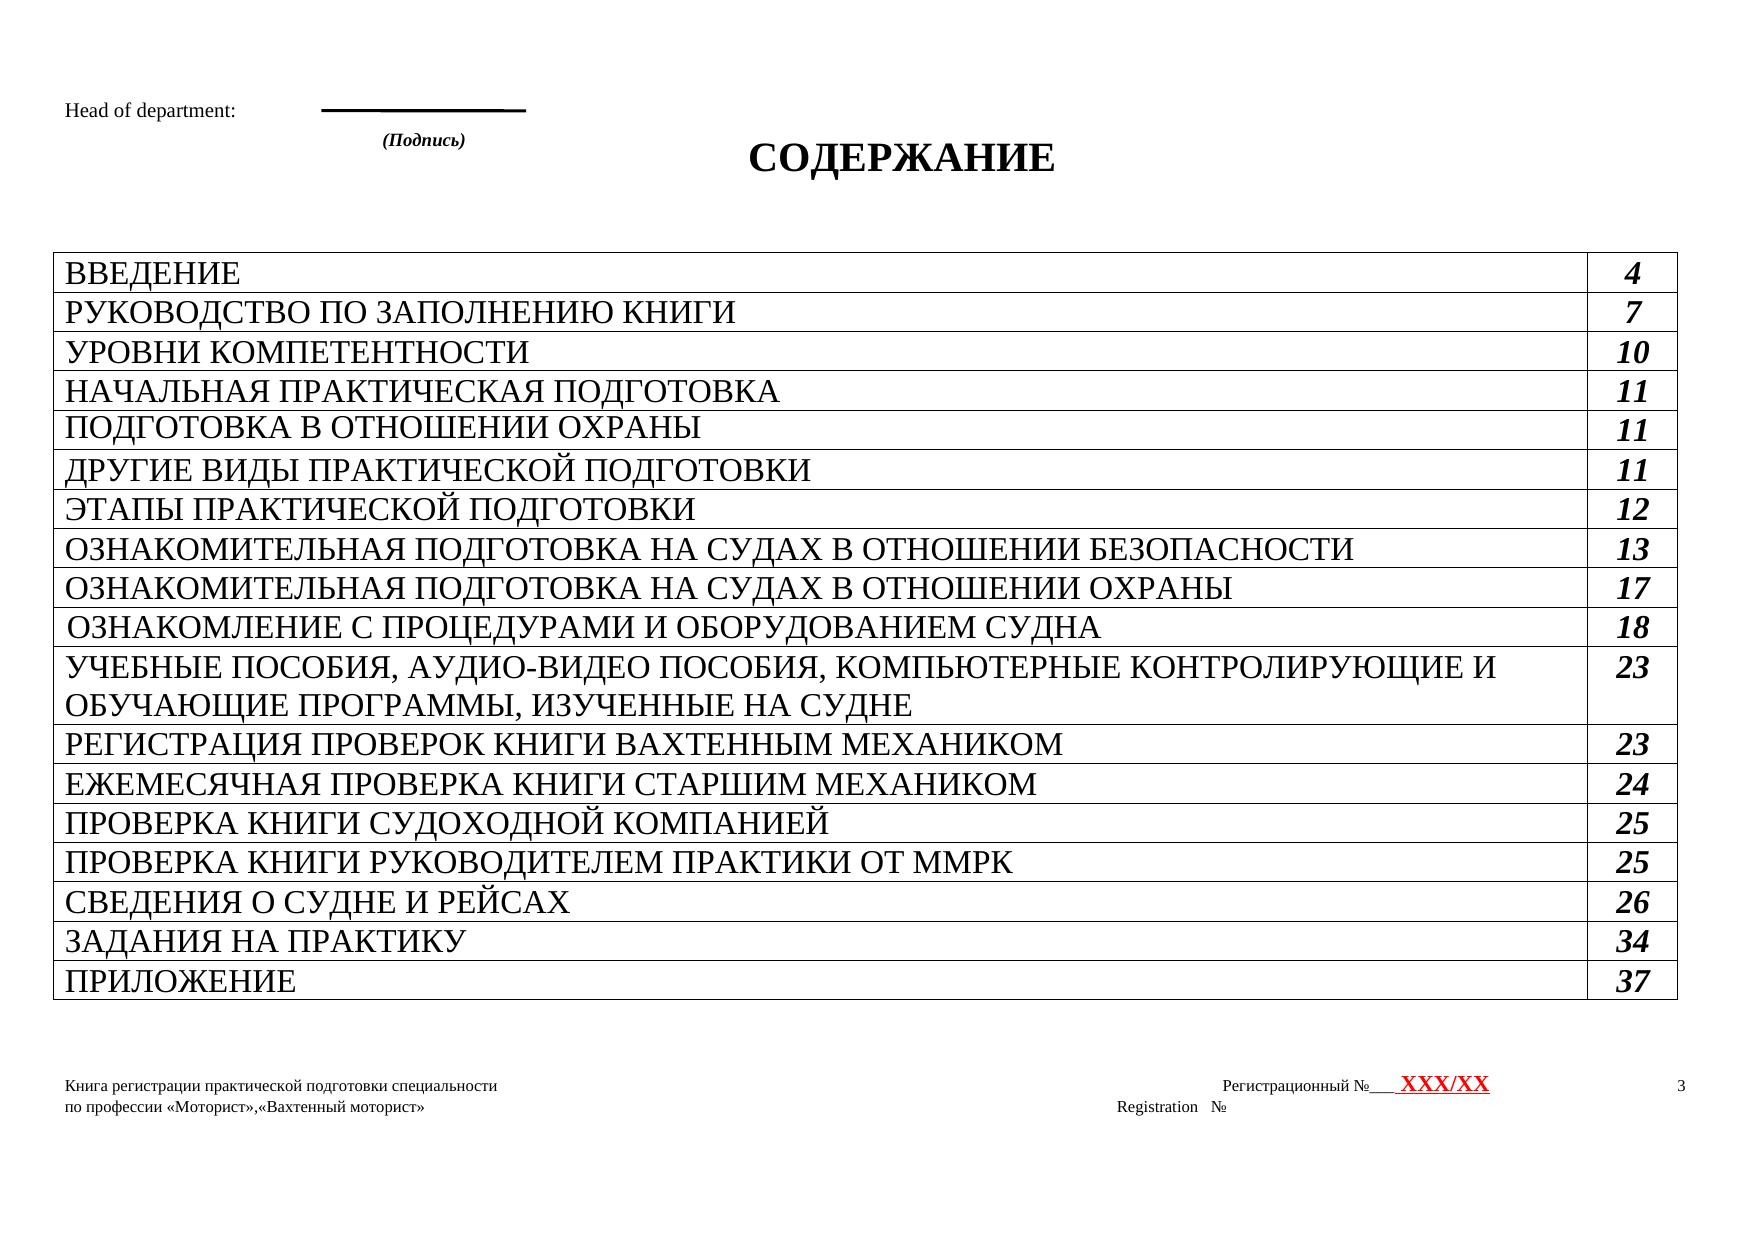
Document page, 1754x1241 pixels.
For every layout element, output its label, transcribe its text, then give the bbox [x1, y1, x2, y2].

table_cell 37 [1588, 961, 1677, 999]
table_header 4 [1588, 253, 1677, 292]
table_cell ПРОВЕРКА КНИГИ РУКОВОДИТЕЛЕМ ПРАКТИКИ ОТ ММРК [54, 843, 1587, 881]
table_cell 7 [1588, 293, 1677, 331]
table_cell ПОДГОТОВКА В ОТНОШЕНИИ ОХРАНЫ [54, 411, 1587, 449]
table_cell 24 [1588, 764, 1677, 802]
table_cell ОЗНАКОМИТЕЛЬНАЯ ПОДГОТОВКА НА СУДАХ В ОТНОШЕНИИ ОХРАНЫ [54, 568, 1587, 607]
table_cell 13 [1588, 529, 1677, 567]
table_cell ЕЖЕМЕСЯЧНАЯ ПРОВЕРКА КНИГИ СТАРШИМ МЕХАНИКОМ [54, 764, 1587, 802]
table_cell 25 [1588, 804, 1677, 842]
table_cell 23 [1588, 725, 1677, 763]
table_cell УРОВНИ КОМПЕТЕНТНОСТИ [54, 332, 1587, 370]
table_cell ЗАДАНИЯ НА ПРАКТИКУ [54, 922, 1587, 960]
table_cell ПРИЛОЖЕНИЕ [54, 961, 1587, 999]
table_cell 34 [1588, 922, 1677, 960]
table_cell НАЧАЛЬНАЯ ПРАКТИЧЕСКАЯ ПОДГОТОВКА [54, 371, 1587, 410]
table_cell ПРОВЕРКА КНИГИ СУДОХОДНОЙ КОМПАНИЕЙ [54, 804, 1587, 842]
table_cell ДРУГИЕ ВИДЫ ПРАКТИЧЕСКОЙ ПОДГОТОВКИ [54, 450, 1587, 488]
table_cell СВЕДЕНИЯ О СУДНЕ И РЕЙСАХ [54, 882, 1587, 921]
table_cell ОЗНАКОМЛЕНИЕ С ПРОЦЕДУРАМИ И ОБОРУДОВАНИЕМ СУДНА [54, 608, 1587, 646]
text СОДЕРЖАНИЕ [64, 132, 1739, 180]
table_cell 10 [1588, 332, 1677, 370]
table_cell ОЗНАКОМИТЕЛЬНАЯ ПОДГОТОВКА НА СУДАХ В ОТНОШЕНИИ БЕЗОПАСНОСТИ [54, 529, 1587, 567]
table_cell УЧЕБНЫЕ ПОСОБИЯ, АУДИО-ВИДЕО ПОСОБИЯ, КОМПЬЮТЕРНЫЕ КОНТРОЛИРУЮЩИЕ И ОБУЧАЮЩИЕ ПРОГРАММЫ, ИЗУЧЕННЫЕ НА СУДНЕ [54, 647, 1587, 724]
table_cell 23 [1588, 647, 1677, 724]
table_cell 11 [1588, 450, 1677, 488]
table_cell 26 [1588, 882, 1677, 921]
table_cell ЭТАПЫ ПРАКТИЧЕСКОЙ ПОДГОТОВКИ [54, 490, 1587, 528]
text Head of department: [64, 98, 1739, 122]
table_cell 17 [1588, 568, 1677, 607]
table_cell 25 [1588, 843, 1677, 881]
table_header ВВЕДЕНИЕ [54, 253, 1587, 292]
table_cell 11 [1588, 411, 1677, 449]
table_cell РУКОВОДСТВО ПО ЗАПОЛНЕНИЮ КНИГИ [54, 293, 1587, 331]
table_cell 12 [1588, 490, 1677, 528]
table_cell РЕГИСТРАЦИЯ ПРОВЕРОК КНИГИ ВАХТЕННЫМ МЕХАНИКОМ [54, 725, 1587, 763]
table_cell 18 [1588, 608, 1677, 646]
table_cell 11 [1588, 371, 1677, 410]
